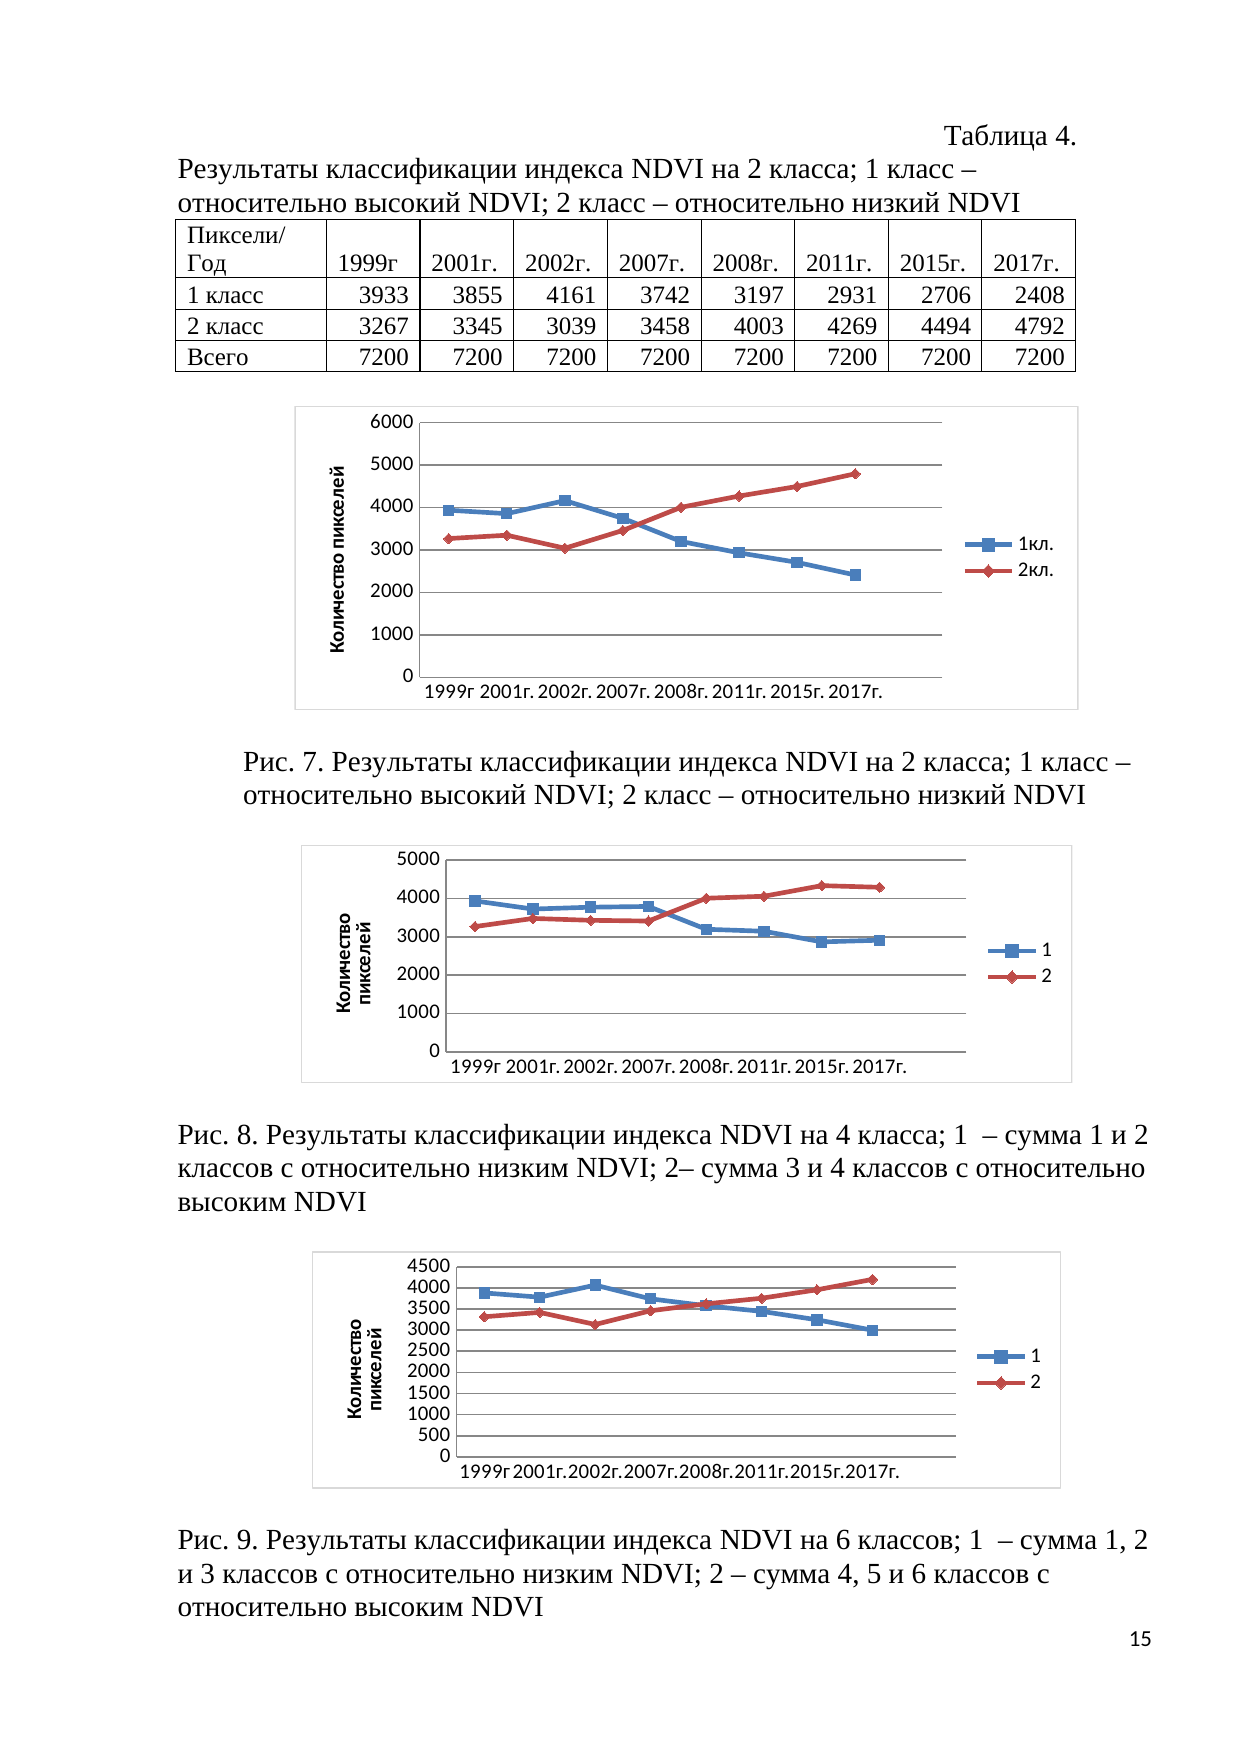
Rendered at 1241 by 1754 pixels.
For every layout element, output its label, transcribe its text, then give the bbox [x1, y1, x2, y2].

table_cell 3855 [421, 278, 513, 308]
table_cell 3345 [421, 310, 513, 340]
table_cell 1 класс [176, 278, 326, 308]
text Рис. 9. Результаты классификации индекса NDVI на 6 классов; 1 – сумма 1, 2 и 3 классов с относительно низким NDVI; 2 – сумма 4, 5 и 6 классов с относительно высоким NDVI [177, 1522, 1152, 1623]
table_cell 4003 [702, 310, 794, 340]
table_cell 7200 [514, 341, 607, 371]
table_cell 2706 [889, 278, 981, 308]
table_cell Всего [176, 341, 326, 371]
table_header 2008г. [702, 220, 794, 277]
text Рис. 8. Результаты классификации индекса NDVI на 4 класса; 1 – сумма 1 и 2 классов с относительно низким NDVI; 2– сумма 3 и 4 классов с относительно высоким NDVI [177, 1117, 1152, 1218]
table_cell 7200 [608, 341, 701, 371]
table_cell 4269 [795, 310, 888, 340]
table_header 1999г [327, 220, 419, 277]
table_cell 2408 [982, 278, 1075, 308]
table_cell 7200 [982, 341, 1075, 371]
table_header 2001г. [421, 220, 513, 277]
table_cell 7200 [421, 341, 513, 371]
table_cell 3933 [327, 278, 419, 308]
table_cell 4792 [982, 310, 1075, 340]
table_cell 7200 [327, 341, 419, 371]
table_cell 3267 [327, 310, 419, 340]
table_cell 7200 [889, 341, 981, 371]
table_cell 2 класс [176, 310, 326, 340]
table_header 2017г. [982, 220, 1075, 277]
table_cell 7200 [702, 341, 794, 371]
text Таблица 4. Результаты классификации индекса NDVI на 2 класса; 1 класс – относительно высокий NDVI; 2 класс – относительно низкий NDVI [177, 118, 1152, 219]
table_cell 4494 [889, 310, 981, 340]
table_cell 2931 [795, 278, 888, 308]
table_cell 7200 [795, 341, 888, 371]
table_cell 3458 [608, 310, 701, 340]
table_cell 3742 [608, 278, 701, 308]
text Рис. 7. Результаты классификации индекса NDVI на 2 класса; 1 класс – относительно высокий NDVI; 2 класс – относительно низкий NDVI [177, 744, 1152, 811]
table_header 2007г. [608, 220, 701, 277]
table_header Пиксели/Год [176, 220, 326, 277]
table_header 2011г. [795, 220, 888, 277]
table_header 2002г. [514, 220, 607, 277]
table_cell 3039 [514, 310, 607, 340]
table_cell 4161 [514, 278, 607, 308]
table_cell 3197 [702, 278, 794, 308]
table_header 2015г. [889, 220, 981, 277]
